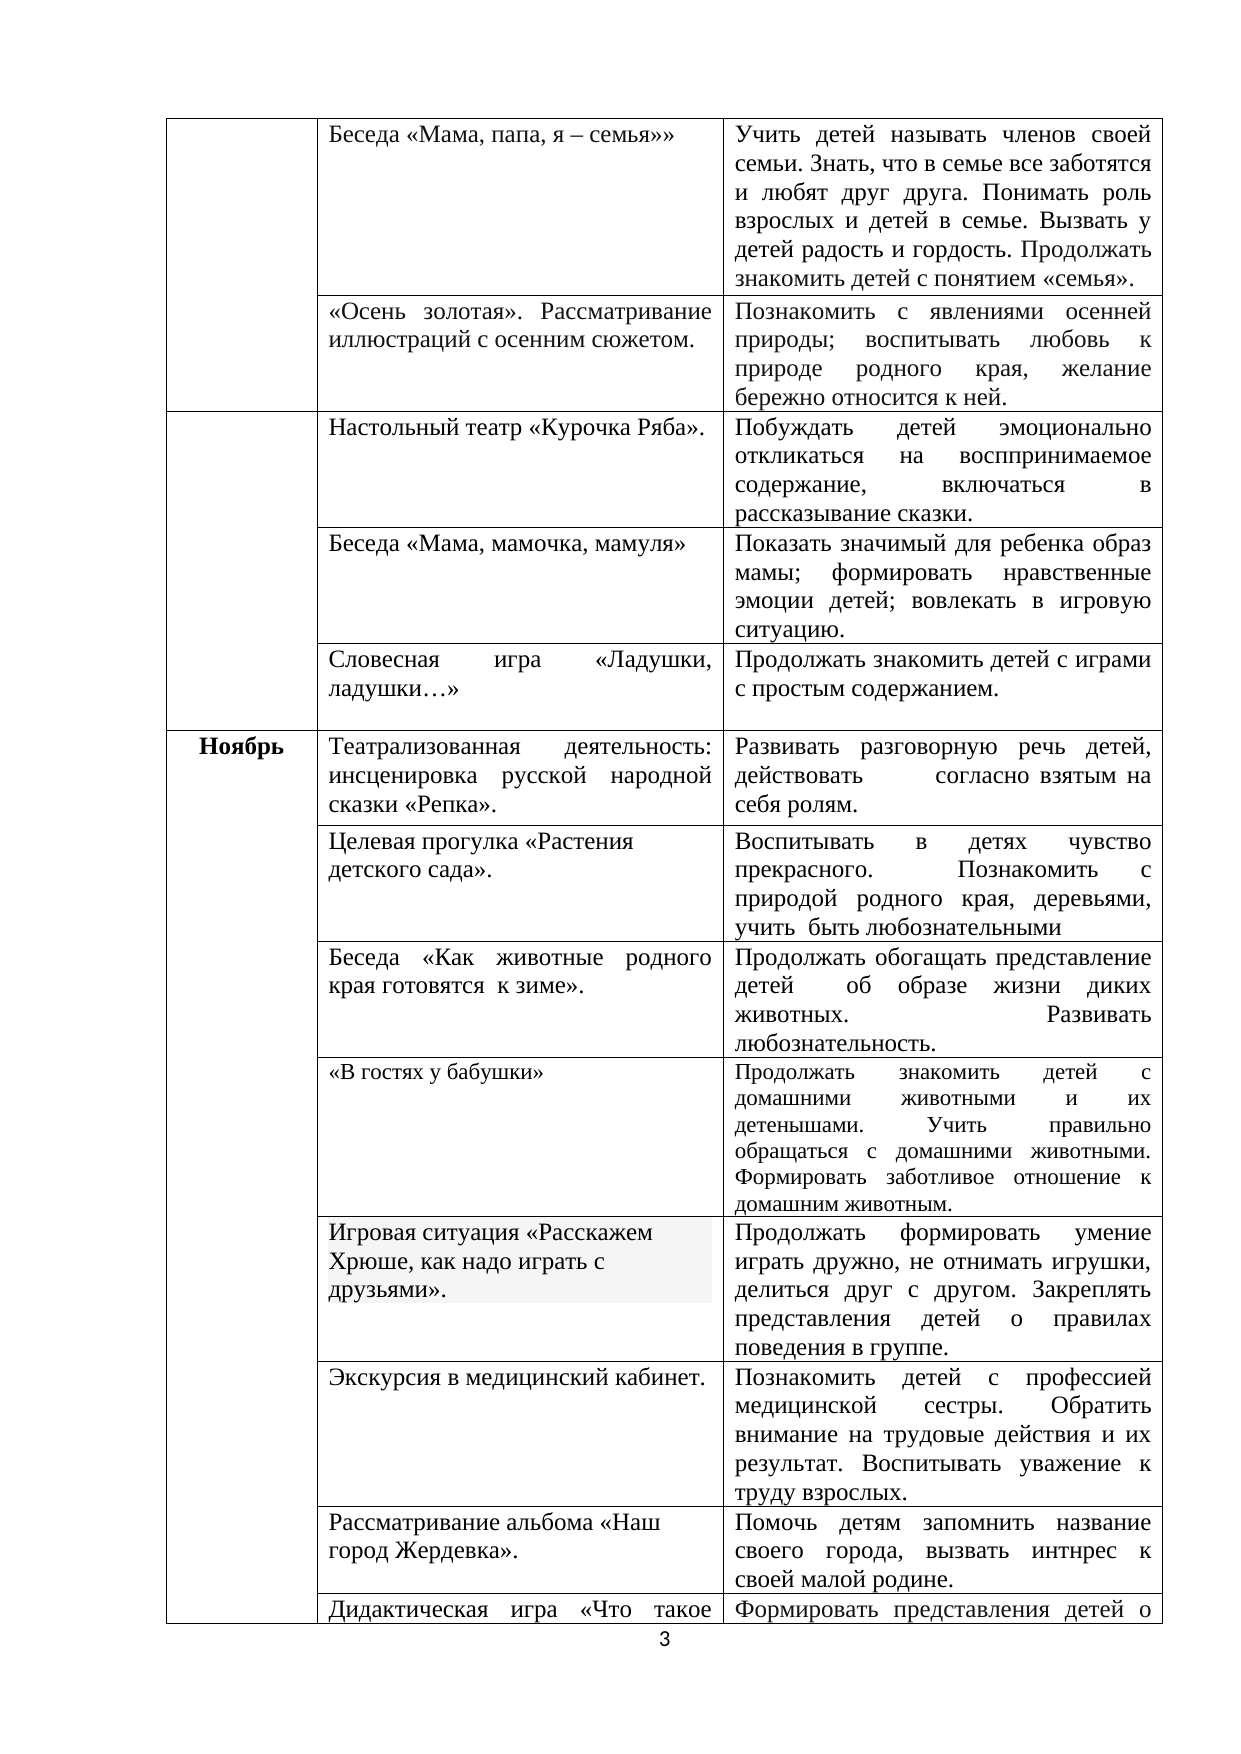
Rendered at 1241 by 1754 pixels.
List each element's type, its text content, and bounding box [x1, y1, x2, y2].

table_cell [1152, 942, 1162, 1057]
table_cell Показать значимый для ребенка образ мамы; формировать нравственные эмоции детей; вовлекать в игровую ситуацию. [724, 528, 1162, 643]
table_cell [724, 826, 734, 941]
table_cell Учить детей называть членов своей семьи. Знать, что в семье все заботятся и любят друг друга. Понимать роль взрослых и детей в семье. Вызвать у детей радость и гордость. Продолжать знакомить детей с понятием «семья». [724, 119, 1162, 295]
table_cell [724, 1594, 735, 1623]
table_cell Помочь детям запомнить название своего города, вызвать интнрес к своей малой родине. [724, 1507, 1162, 1593]
table_cell Беседа «Как животные родного края готовятся к зиме». [318, 942, 723, 1057]
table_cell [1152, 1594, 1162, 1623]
table_cell Развивать разговорную речь детей, действовать согласно взятым на себя ролям. [724, 731, 1162, 825]
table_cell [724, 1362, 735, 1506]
table_cell Продолжать знакомить детей с играми с простым содержанием. [724, 644, 1162, 730]
table_cell «Осень золотая». Рассматривание иллюстраций с осенним сюжетом. [318, 296, 723, 411]
table_cell Театрализованная деятельность: инсценировка русской народной сказки «Репка». [318, 731, 723, 825]
table_cell Словесная игра «Ладушки, ладушки…» [318, 644, 723, 730]
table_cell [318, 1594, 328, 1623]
table_cell Настольный театр «Курочка Ряба». [318, 412, 723, 527]
table_cell Беседа «Мама, мамочка, мамуля» [318, 528, 723, 643]
table_cell «В гостях у бабушки» [318, 1058, 723, 1216]
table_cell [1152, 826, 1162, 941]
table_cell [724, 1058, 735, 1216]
table_cell Беседа «Мама, папа, я – семья»» [318, 119, 723, 295]
table_cell Целевая прогулка «Растения детского сада». [318, 826, 723, 941]
table_cell Рассматривание альбома «Наш город Жердевка». [318, 1507, 723, 1593]
table_cell Игровая ситуация «Расскажем Хрюше, как надо играть с друзьями». [318, 1217, 723, 1361]
table_cell Побуждать детей эмоционально откликаться на восппринимаемое содержание, включаться в рассказывание сказки. [724, 412, 1162, 527]
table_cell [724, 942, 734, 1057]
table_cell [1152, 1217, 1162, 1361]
table_cell Ноябрь [167, 731, 317, 1623]
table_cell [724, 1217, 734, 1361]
table_cell Познакомить детей с профессией медицинской сестры. Обратить внимание на трудовые действия и их результат. Воспитывать уважение к труду взрослых. [908, 1362, 1162, 1506]
table_cell Экскурсия в медицинский кабинет. [318, 1362, 723, 1506]
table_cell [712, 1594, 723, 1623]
table_cell [167, 412, 317, 730]
table_cell Продолжать знакомить детей с домашними животными и их детенышами. Учить правильно обращаться с домашними животными. Формировать заботливое отношение к домашним животным. [953, 1058, 1162, 1216]
table_cell Познакомить с явлениями осенней природы; воспитывать любовь к природе родного края, желание бережно относится к ней. [724, 296, 1162, 411]
